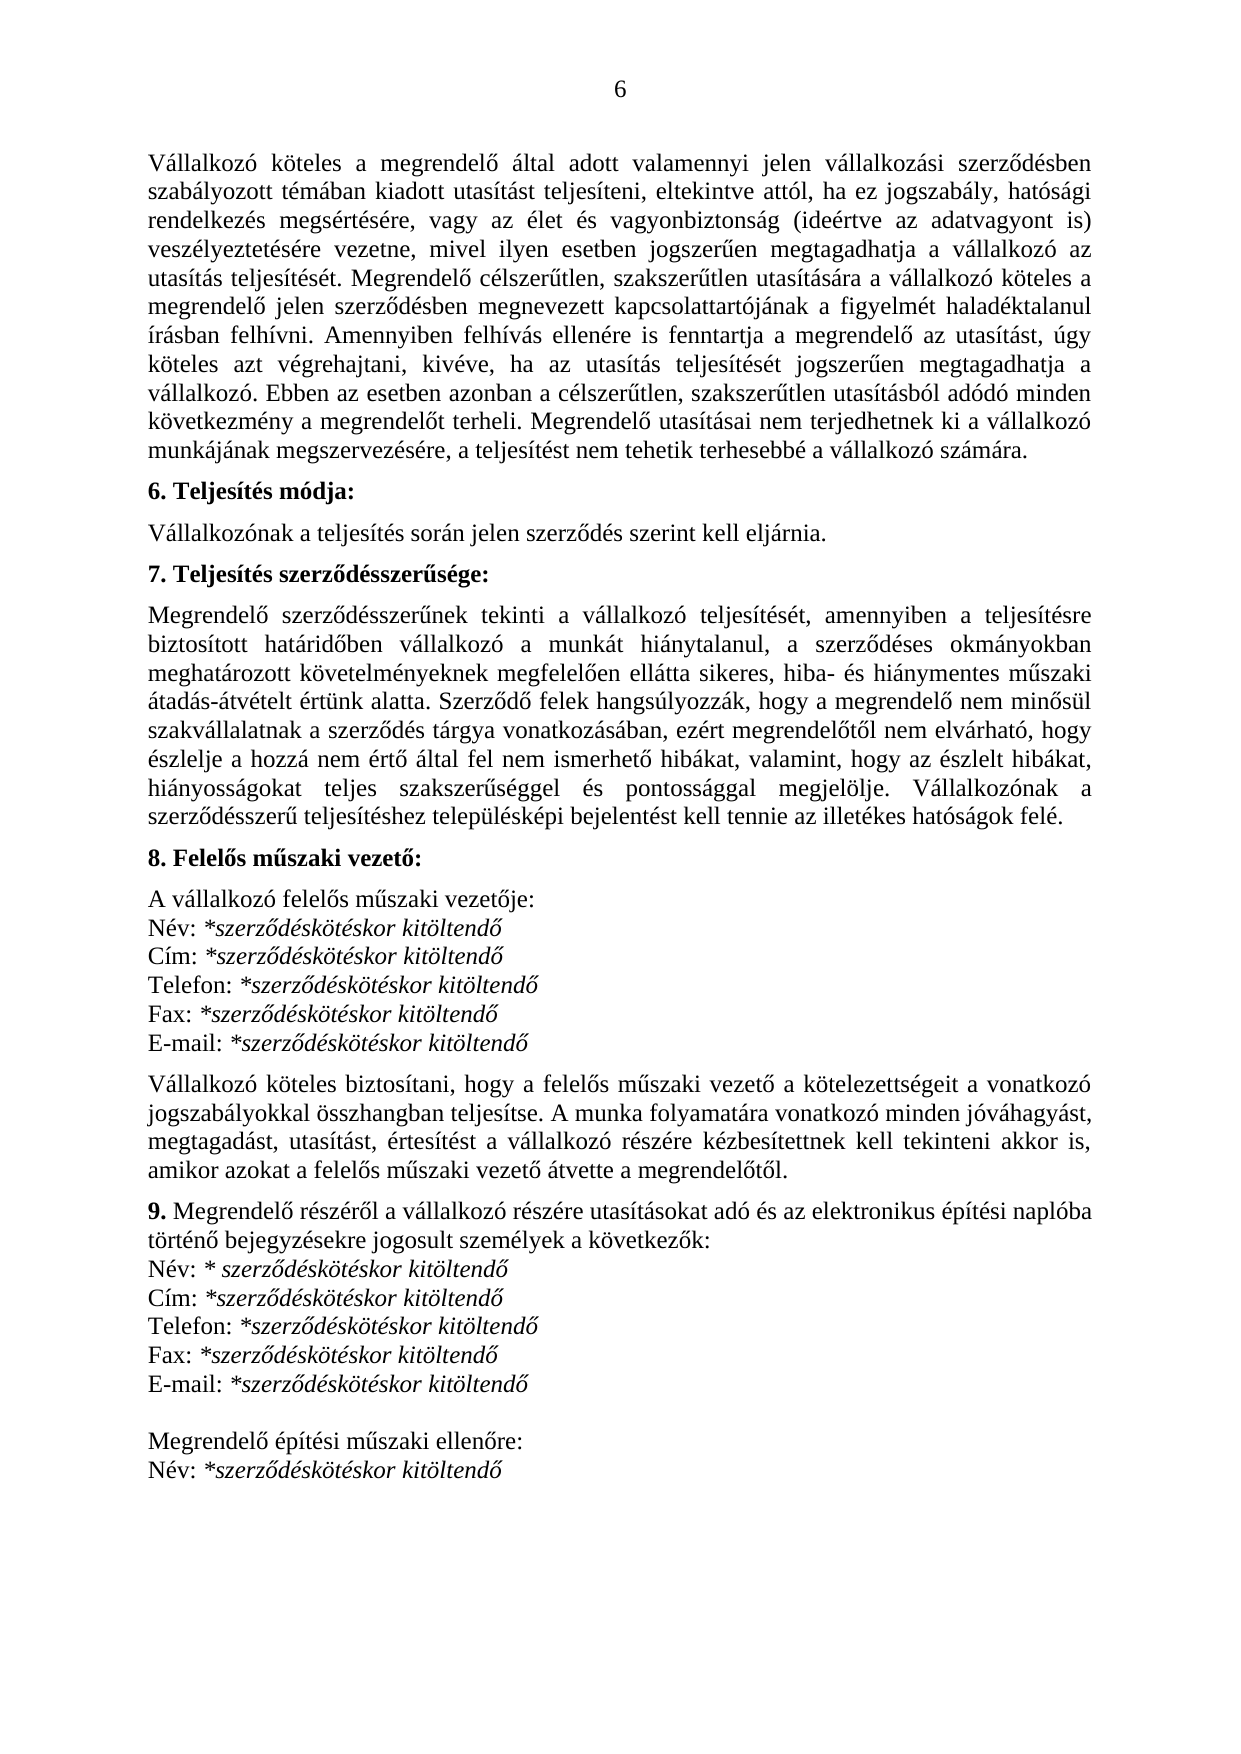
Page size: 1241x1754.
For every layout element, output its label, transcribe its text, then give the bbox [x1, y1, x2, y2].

text Megrendelő építési műszaki ellenőre: [148, 1426, 1092, 1455]
text 6. Teljesítés módja: [148, 476, 1092, 505]
text A vállalkozó felelős műszaki vezetője: [148, 884, 1092, 913]
text Fax: *szerződéskötéskor kitöltendő [148, 999, 1092, 1028]
text E-mail: *szerződéskötéskor kitöltendő [148, 1369, 1092, 1398]
text Vállalkozónak a teljesítés során jelen szerződés szerint kell eljárnia. [148, 518, 1092, 546]
text Vállalkozó köteles a megrendelő által adott valamennyi jelen vállalkozási szerződésben szabályozott témában kiadott utasítást teljesíteni, eltekintve attól, ha ez jogszabály, hatósági rendelkezés megsértésére, vagy az élet és vagyonbiztonság (ideértve az adatvagyont is) veszélyeztetésére vezetne, mivel ilyen esetben jogszerűen megtagadhatja a vállalkozó az utasítás teljesítését. Megrendelő célszerűtlen, szakszerűtlen utasítására a vállalkozó köteles a megrendelő jelen szerződésben megnevezett kapcsolattartójának a figyelmét haladéktalanul írásban felhívni. Amennyiben felhívás ellenére is fenntartja a megrendelő az utasítást, úgy köteles azt végrehajtani, kivéve, ha az utasítás teljesítését jogszerűen megtagadhatja a vállalkozó. Ebben az esetben azonban a célszerűtlen, szakszerűtlen utasításból adódó minden következmény a megrendelőt terheli. Megrendelő utasításai nem terjedhetnek ki a vállalkozó munkájának megszervezésére, a teljesítést nem tehetik terhesebbé a vállalkozó számára. [148, 148, 1092, 464]
text 7. Teljesítés szerződésszerűsége: [148, 559, 1092, 588]
text Név: * szerződéskötéskor kitöltendő [148, 1254, 1092, 1283]
text Név: *szerződéskötéskor kitöltendő [148, 913, 1092, 941]
text Fax: *szerződéskötéskor kitöltendő [148, 1340, 1092, 1369]
text Megrendelő szerződésszerűnek tekinti a vállalkozó teljesítését, amennyiben a teljesítésre biztosított határidőben vállalkozó a munkát hiánytalanul, a szerződéses okmányokban meghatározott követelményeknek megfelelően ellátta sikeres, hiba- és hiánymentes műszaki átadás-átvételt értünk alatta. Szerződő felek hangsúlyozzák, hogy a megrendelő nem minősül szakvállalatnak a szerződés tárgya vonatkozásában, ezért megrendelőtől nem elvárható, hogy észlelje a hozzá nem értő által fel nem ismerhető hibákat, valamint, hogy az észlelt hibákat, hiányosságokat teljes szakszerűséggel és pontossággal megjelölje. Vállalkozónak a szerződésszerű teljesítéshez településképi bejelentést kell tennie az illetékes hatóságok felé. [148, 600, 1092, 830]
text Vállalkozó köteles biztosítani, hogy a felelős műszaki vezető a kötelezettségeit a vonatkozó jogszabályokkal összhangban teljesítse. A munka folyamatára vonatkozó minden jóváhagyást, megtagadást, utasítást, értesítést a vállalkozó részére kézbesítettnek kell tekinteni akkor is, amikor azokat a felelős műszaki vezető átvette a megrendelőtől. [148, 1069, 1092, 1184]
text E-mail: *szerződéskötéskor kitöltendő [148, 1028, 1092, 1056]
text Cím: *szerződéskötéskor kitöltendő [148, 1283, 1092, 1311]
text Telefon: *szerződéskötéskor kitöltendő [148, 970, 1092, 999]
text Telefon: *szerződéskötéskor kitöltendő [148, 1311, 1092, 1340]
text 9. Megrendelő részéről a vállalkozó részére utasításokat adó és az elektronikus építési naplóba történő bejegyzésekre jogosult személyek a következők: [148, 1196, 1092, 1254]
text 8. Felelős műszaki vezető: [148, 843, 1092, 871]
text Cím: *szerződéskötéskor kitöltendő [148, 941, 1092, 970]
text Név: *szerződéskötéskor kitöltendő [148, 1455, 1092, 1484]
